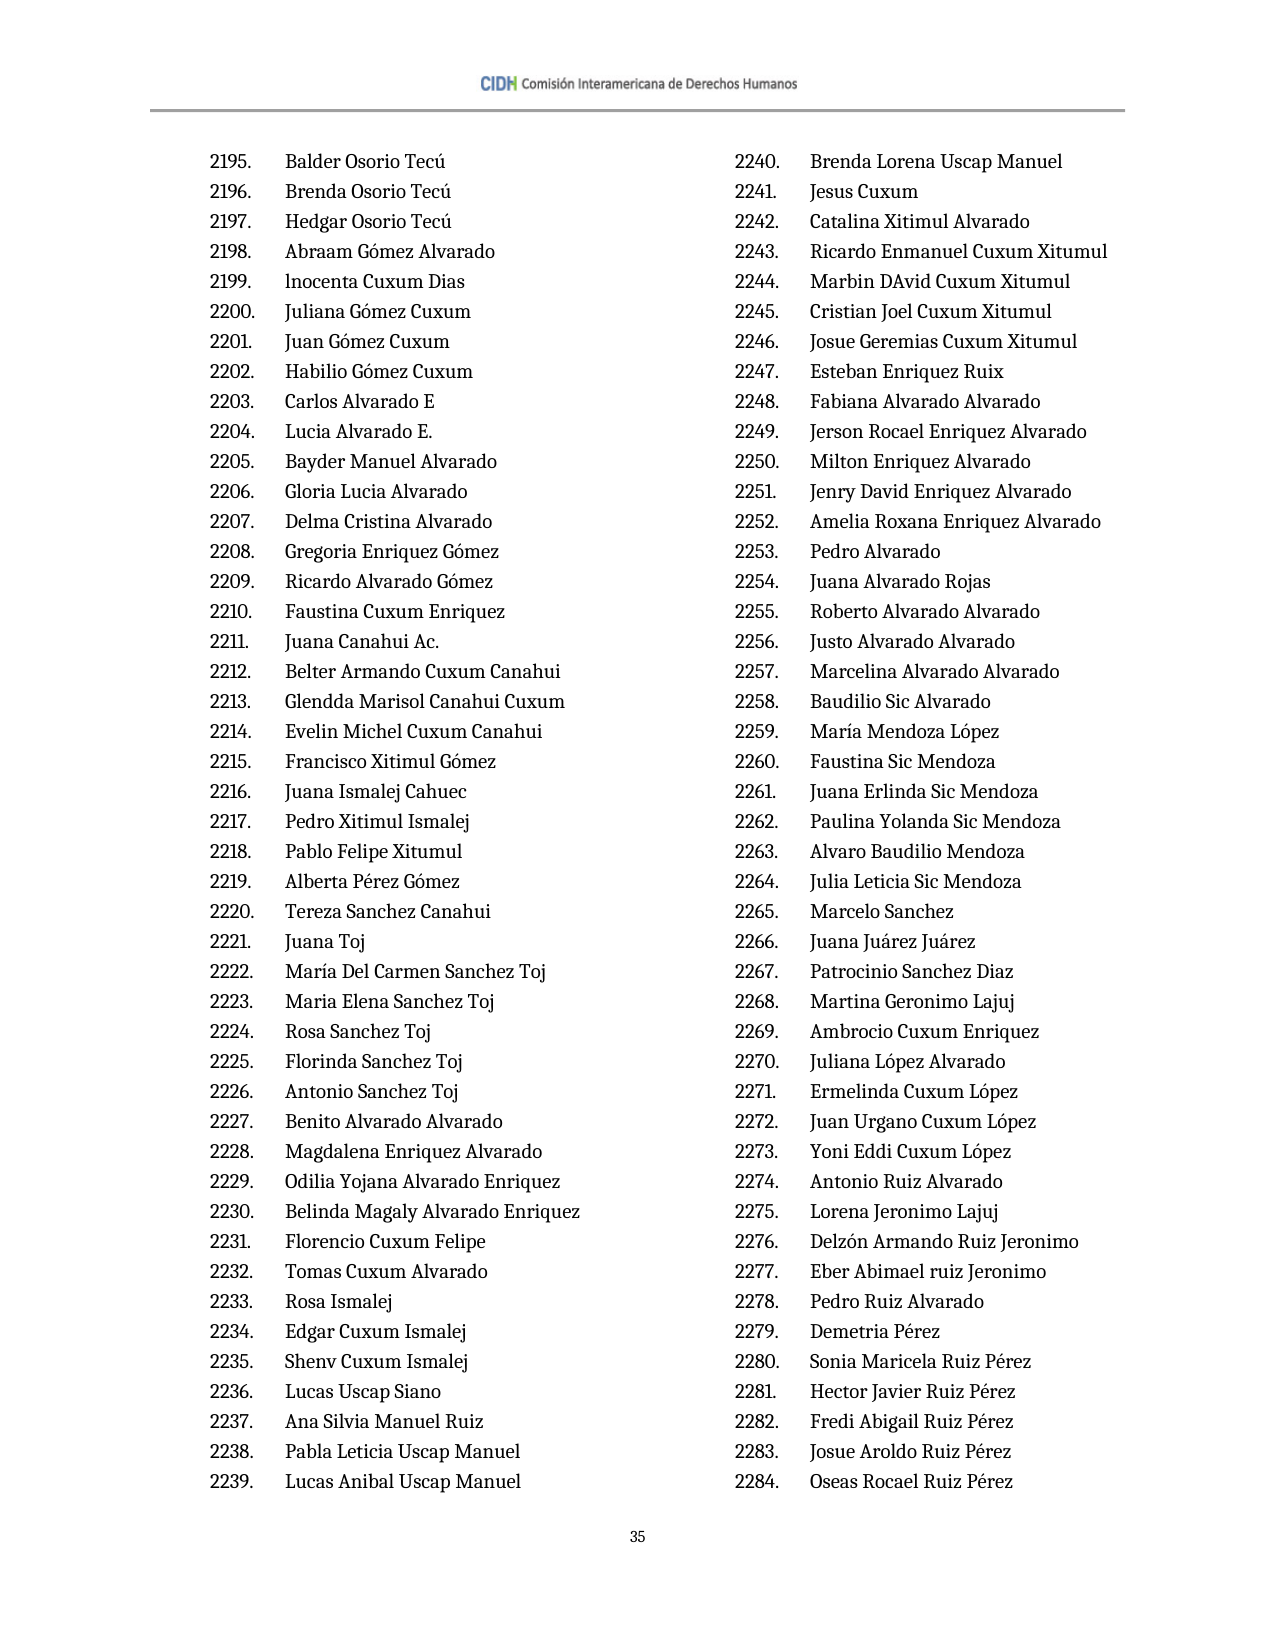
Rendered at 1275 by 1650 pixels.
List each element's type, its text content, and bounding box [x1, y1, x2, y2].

table_cell Habilio Gómez Cuxum [199, 360, 611, 390]
table_cell Faustina Sic Mendoza [724, 750, 1136, 780]
table_cell Julia Leticia Sic Mendoza [724, 870, 1136, 900]
table_cell Jesus Cuxum [724, 180, 1136, 210]
table_cell Shenv Cuxum Ismalej [199, 1350, 611, 1380]
table_cell Antonio Sanchez Toj [199, 1080, 611, 1110]
table_cell Ricardo Enmanuel Cuxum Xitumul [724, 240, 1136, 270]
table_cell Josue Aroldo Ruiz Pérez [724, 1440, 1136, 1470]
table_cell Maria Elena Sanchez Toj [199, 990, 611, 1020]
table_cell Demetria Pérez [724, 1320, 1136, 1350]
table_cell Brenda Osorio Tecú [199, 180, 611, 210]
table_cell Tereza Sanchez Canahui [199, 900, 611, 930]
table_cell Juliana Gómez Cuxum [199, 300, 611, 330]
table_cell Baudilio Sic Alvarado [724, 690, 1136, 720]
table_cell Justo Alvarado Alvarado [724, 630, 1136, 660]
table_cell Pabla Leticia Uscap Manuel [199, 1440, 611, 1470]
table_cell Marbin DAvid Cuxum Xitumul [724, 270, 1136, 300]
table_cell Florencio Cuxum Felipe [199, 1230, 611, 1260]
table_cell Carlos Alvarado E [199, 390, 611, 420]
table_cell Hector Javier Ruiz Pérez [724, 1380, 1136, 1410]
table_cell Evelin Michel Cuxum Canahui [199, 720, 611, 750]
table_cell Ambrocio Cuxum Enriquez [724, 1020, 1136, 1050]
table_cell Ricardo Alvarado Gómez [199, 570, 611, 600]
table_cell Gloria Lucia Alvarado [199, 480, 611, 510]
table_cell Odilia Yojana Alvarado Enriquez [199, 1170, 611, 1200]
table_cell Alvaro Baudilio Mendoza [724, 840, 1136, 870]
table_cell Edgar Cuxum Ismalej [199, 1320, 611, 1350]
table_cell Fredi Abigail Ruiz Pérez [724, 1410, 1136, 1440]
table_cell Marcelo Sanchez [724, 900, 1136, 930]
table_cell lnocenta Cuxum Dias [199, 270, 611, 300]
table_cell Bayder Manuel Alvarado [199, 450, 611, 480]
table_cell María Del Carmen Sanchez Toj [199, 960, 611, 990]
table_cell Pablo Felipe Xitumul [199, 840, 611, 870]
table_cell Eber Abimael ruiz Jeronimo [724, 1260, 1136, 1290]
table_cell Sonia Maricela Ruiz Pérez [724, 1350, 1136, 1380]
picture [475, 75, 800, 93]
table_cell Belter Armando Cuxum Canahui [199, 660, 611, 690]
table_cell Hedgar Osorio Tecú [199, 210, 611, 240]
table_cell Rosa Sanchez Toj [199, 1020, 611, 1050]
table_cell Glendda Marisol Canahui Cuxum [199, 690, 611, 720]
table_cell Patrocinio Sanchez Diaz [724, 960, 1136, 990]
table_cell Juliana López Alvarado [724, 1050, 1136, 1080]
table_cell Belinda Magaly Alvarado Enriquez [199, 1200, 611, 1230]
table_cell Marcelina Alvarado Alvarado [724, 660, 1136, 690]
table_cell Paulina Yolanda Sic Mendoza [724, 810, 1136, 840]
table_cell Francisco Xitimul Gómez [199, 750, 611, 780]
table_cell Fabiana Alvarado Alvarado [724, 390, 1136, 420]
table_cell Ana Silvia Manuel Ruiz [199, 1410, 611, 1440]
table_cell Gregoria Enriquez Gómez [199, 540, 611, 570]
table_cell Cristian Joel Cuxum Xitumul [724, 300, 1136, 330]
table_cell Juana Toj [199, 930, 611, 960]
table_cell Lucas Anibal Uscap Manuel [199, 1470, 611, 1500]
table_cell Alberta Pérez Gómez [199, 870, 611, 900]
table_cell Milton Enriquez Alvarado [724, 450, 1136, 480]
table_cell Delzón Armando Ruiz Jeronimo [724, 1230, 1136, 1260]
table_cell Juana Canahui Ac. [199, 630, 611, 660]
table_cell Antonio Ruiz Alvarado [724, 1170, 1136, 1200]
table_cell Florinda Sanchez Toj [199, 1050, 611, 1080]
table_cell Tomas Cuxum Alvarado [199, 1260, 611, 1290]
table_cell Magdalena Enriquez Alvarado [199, 1140, 611, 1170]
table_cell Lucas Uscap Siano [199, 1380, 611, 1410]
table_cell Juana Erlinda Sic Mendoza [724, 780, 1136, 810]
table_cell Benito Alvarado Alvarado [199, 1110, 611, 1140]
table_cell Juana Ismalej Cahuec [199, 780, 611, 810]
table_cell Juan Urgano Cuxum López [724, 1110, 1136, 1140]
table_cell Balder Osorio Tecú [199, 150, 611, 180]
table_cell Pedro Xitimul Ismalej [199, 810, 611, 840]
table_cell Roberto Alvarado Alvarado [724, 600, 1136, 630]
table_cell Delma Cristina Alvarado [199, 510, 611, 540]
table_cell María Mendoza López [724, 720, 1136, 750]
table_cell Martina Geronimo Lajuj [724, 990, 1136, 1020]
table_cell Faustina Cuxum Enriquez [199, 600, 611, 630]
table_cell Juana Juárez Juárez [724, 930, 1136, 960]
table_cell Oseas Rocael Ruiz Pérez [724, 1470, 1136, 1500]
table_cell Yoni Eddi Cuxum López [724, 1140, 1136, 1170]
table_cell Juana Alvarado Rojas [724, 570, 1136, 600]
table_cell Catalina Xitimul Alvarado [724, 210, 1136, 240]
table_cell Lucia Alvarado E. [199, 420, 611, 450]
table_cell Abraam Gómez Alvarado [199, 240, 611, 270]
table_cell Brenda Lorena Uscap Manuel [724, 150, 1136, 180]
table_cell Pedro Alvarado [724, 540, 1136, 570]
table_cell Esteban Enriquez Ruix [724, 360, 1136, 390]
table_cell Josue Geremias Cuxum Xitumul [724, 330, 1136, 360]
table_cell Amelia Roxana Enriquez Alvarado [724, 510, 1136, 540]
table_cell Rosa Ismalej [199, 1290, 611, 1320]
table_cell Pedro Ruiz Alvarado [724, 1290, 1136, 1320]
table_cell Lorena Jeronimo Lajuj [724, 1200, 1136, 1230]
table_cell Jerson Rocael Enriquez Alvarado [724, 420, 1136, 450]
table_cell Jenry David Enriquez Alvarado [724, 480, 1136, 510]
table_cell Juan Gómez Cuxum [199, 330, 611, 360]
table_cell Ermelinda Cuxum López [724, 1080, 1136, 1110]
